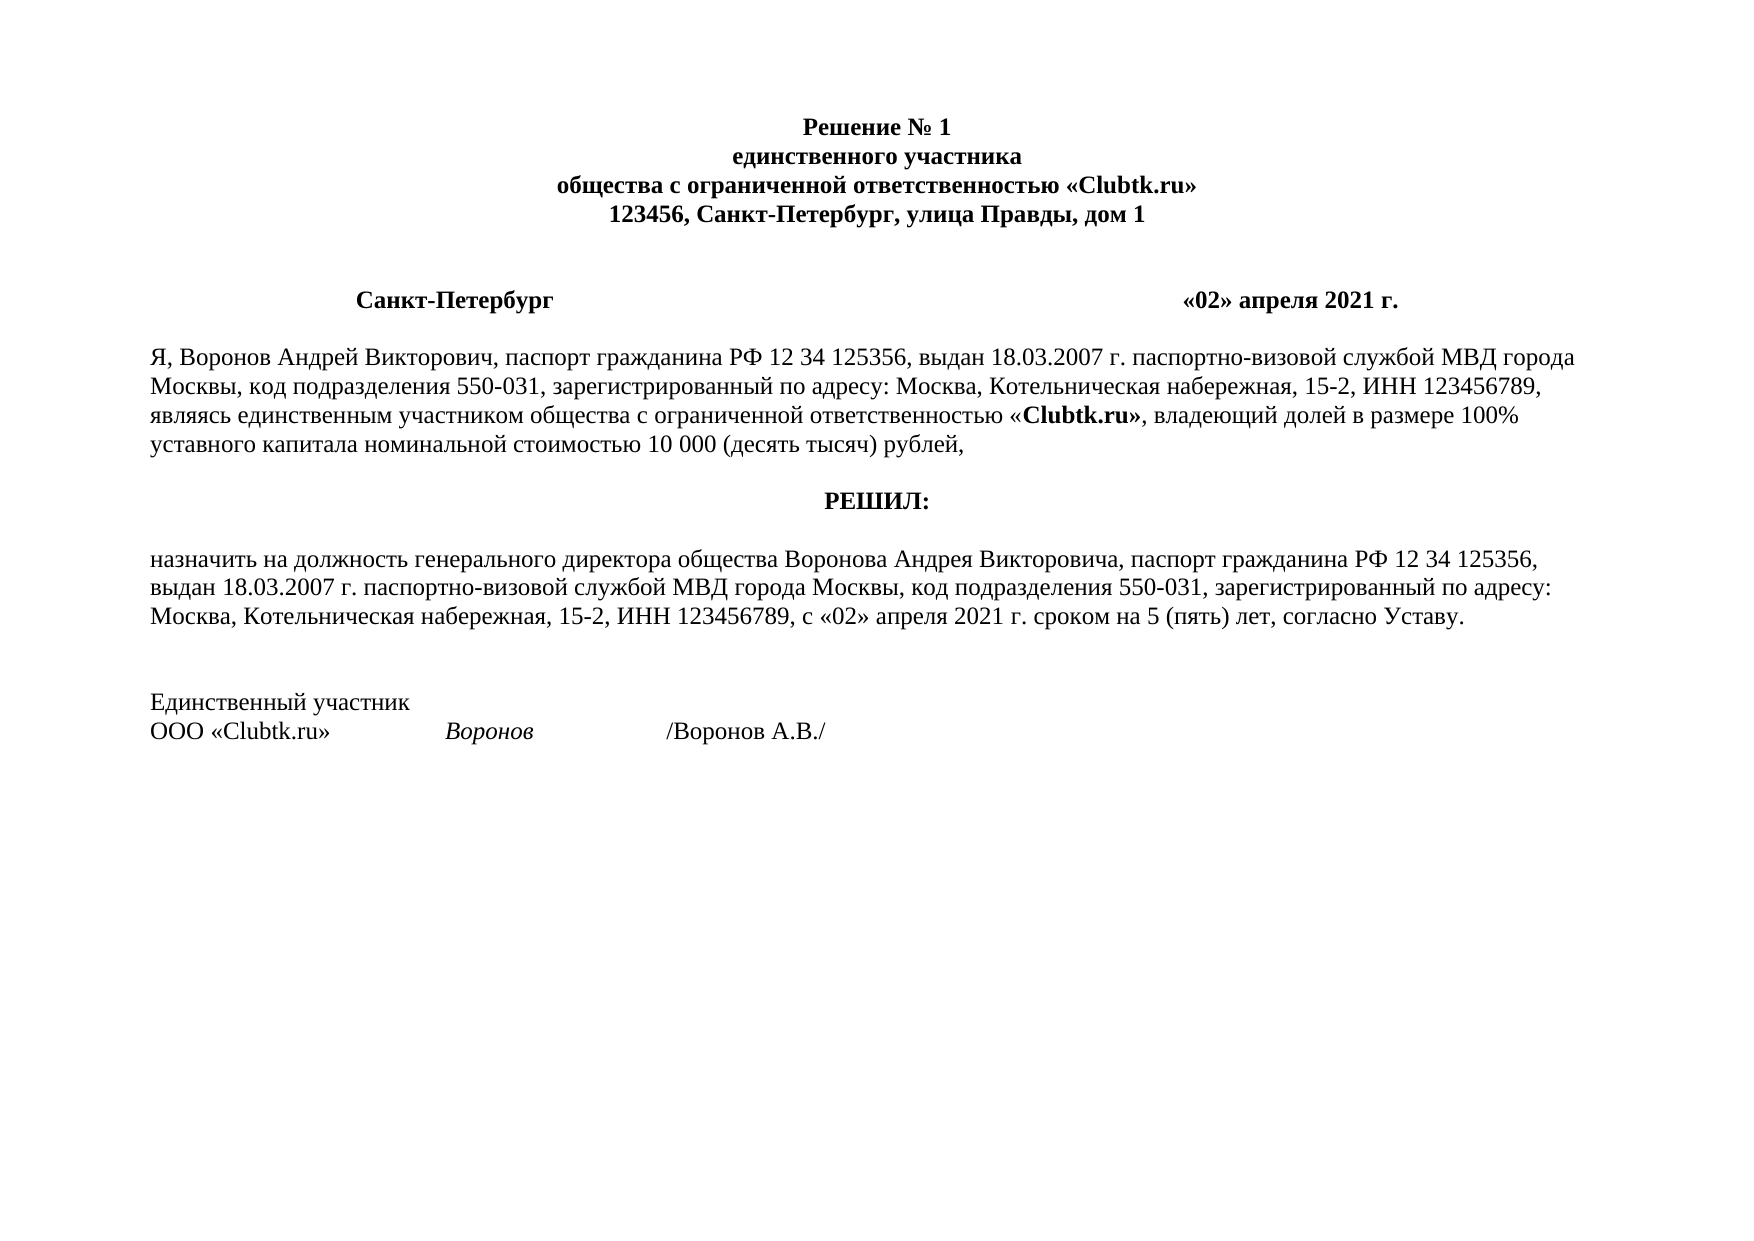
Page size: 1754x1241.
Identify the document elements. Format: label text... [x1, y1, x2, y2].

text 123456, Санкт-Петербург, улица Правды, дом 1 [150, 199, 1604, 227]
text Я, Воронов Андрей Викторович, паспорт гражданина РФ 12 34 125356, выдан 18.03.2007 г. паспортно-визовой службой МВД города Москвы, код подразделения 550-031, зарегистрированный по адресу: Москва, Котельническая набережная, 15-2, ИНН 123456789, являясь единственным участником общества с ограниченной ответственностью «Clubtk.ru», владеющий долей в размере 100% уставного капитала номинальной стоимостью 10 000 (десять тысяч) рублей, [150, 342, 1604, 457]
text общества с ограниченной ответственностью «Clubtk.ru» [150, 170, 1604, 199]
text Решение № 1 [150, 112, 1604, 141]
text назначить на должность генерального директора общества Воронова Андрея Викторовича, паспорт гражданина РФ 12 34 125356, выдан 18.03.2007 г. паспортно-визовой службой МВД города Москвы, код подразделения 550-031, зарегистрированный по адресу: Москва, Котельническая набережная, 15-2, ИНН 123456789, с «02» апреля 2021 г. сроком на 5 (пять) лет, согласно Уставу. [150, 544, 1604, 630]
text единственного участника [150, 141, 1604, 170]
text РЕШИЛ: [150, 486, 1604, 515]
text Единственный участник [150, 687, 1604, 716]
text ООО «Clubtk.ru» Воронов /Воронов А.В./ [150, 716, 1604, 745]
text Санкт-Петербург «02» апреля 2021 г. [150, 285, 1604, 314]
